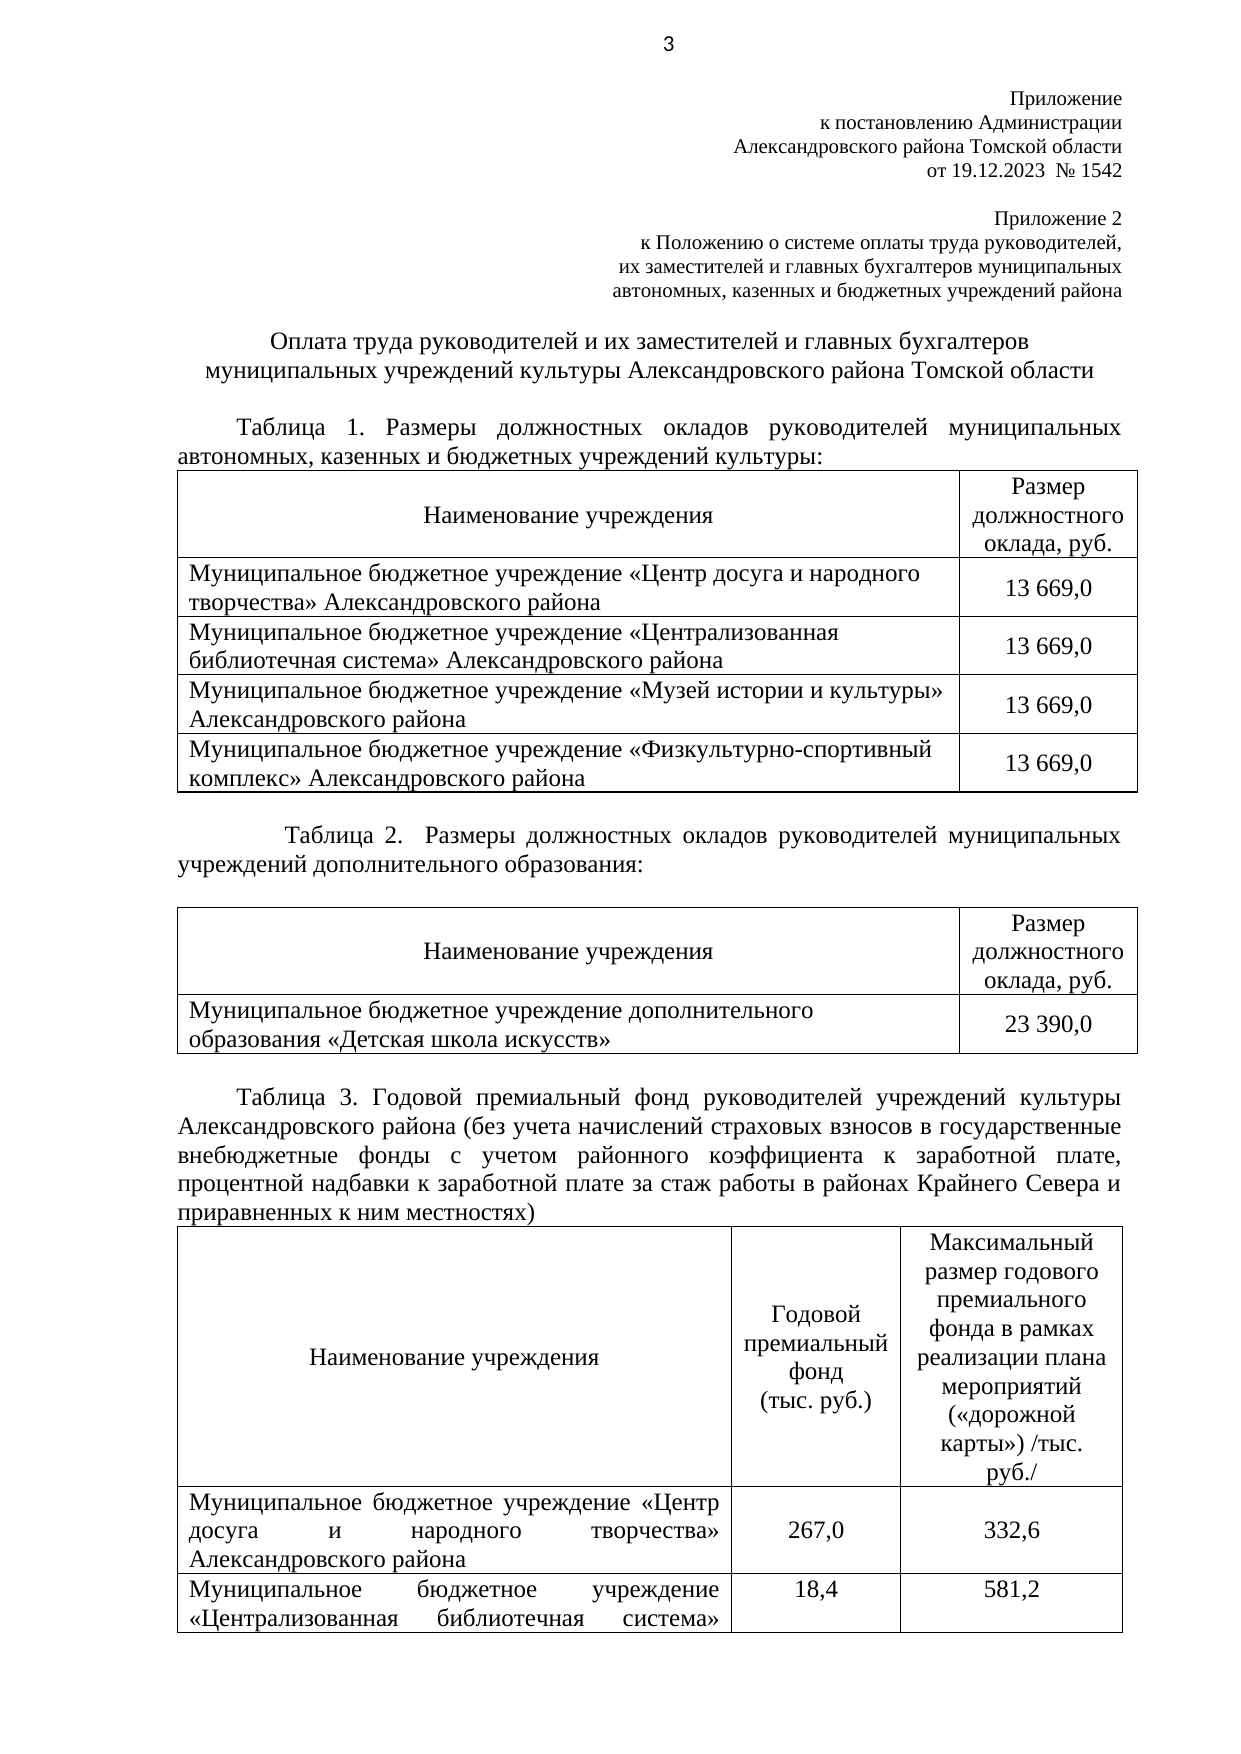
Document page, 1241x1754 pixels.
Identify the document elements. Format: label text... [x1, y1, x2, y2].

text от 19.12.2023 № 1542 [709, 158, 1122, 182]
table_cell 13 669,0 [960, 617, 1137, 674]
text их заместителей и главных бухгалтеров муниципальных [177, 254, 1122, 278]
table_cell Муниципальное бюджетное учреждение «Физкультурно-спортивный комплекс» Александровского района [178, 734, 959, 791]
table_cell 267,0 [732, 1487, 900, 1573]
text Таблица 2. Размеры должностных окладов руководителей муниципальных учреждений дополнительного образования: [177, 820, 1122, 878]
table_cell Муниципальное бюджетное учреждение «Центр досуга и народного творчества» Александровского района [178, 1487, 731, 1573]
table_cell 13 669,0 [960, 675, 1137, 733]
table_header Размер должностного оклада, руб. [960, 471, 1137, 557]
table_cell 13 669,0 [960, 734, 1137, 791]
table_header Наименование учреждения [178, 908, 959, 994]
text автономных, казенных и бюджетных учреждений района [177, 278, 1122, 302]
text муниципальных учреждений культуры Александровского района Томской области [177, 355, 1122, 384]
table_header Размер должностного оклада, руб. [960, 908, 1137, 994]
text к Положению о системе оплаты труда руководителей, [177, 230, 1122, 254]
text Таблица 1. Размеры должностных окладов руководителей муниципальных автономных, казенных и бюджетных учреждений культуры: [177, 412, 1122, 470]
table_header Наименование учреждения [178, 471, 959, 557]
table_header Наименование учреждения [178, 1227, 731, 1486]
table_cell 18,4 [732, 1574, 900, 1632]
table_cell Муниципальное бюджетное учреждение «Музей истории и культуры» Александровского района [178, 675, 959, 733]
table_cell Муниципальное бюджетное учреждение «Централизованная библиотечная система» Александровского района [178, 617, 959, 674]
table_cell Муниципальное бюджетное учреждение «Централизованная библиотечная система» Александровского района [178, 1574, 731, 1632]
text Оплата труда руководителей и их заместителей и главных бухгалтеров [177, 326, 1122, 355]
table_cell 332,6 [901, 1487, 1122, 1573]
table_cell 13 669,0 [960, 558, 1137, 616]
text Таблица 3. Годовой премиальный фонд руководителей учреждений культуры Александровского района (без учета начислений страховых взносов в государственные внебюджетные фонды с учетом районного коэффициента к заработной плате, процентной надбавки к заработной плате за стаж работы в районах Крайнего Севера и приравненных к ним местностях) [177, 1082, 1122, 1226]
text к постановлению Администрации Александровского района Томской области [709, 109, 1122, 158]
table_header Годовой премиальный фонд (тыс. руб.) [732, 1227, 900, 1486]
table_header Максимальный размер годового премиального фонда в рамках реализации плана мероприятий («дорожной карты») /тыс. руб./ [901, 1227, 1122, 1486]
text Приложение [709, 86, 1122, 109]
table_cell Муниципальное бюджетное учреждение «Центр досуга и народного творчества» Александровского района [178, 558, 959, 616]
table_cell 581,2 [901, 1574, 1122, 1632]
text Приложение 2 [709, 206, 1122, 230]
table_cell 23 390,0 [960, 995, 1137, 1052]
table_cell Муниципальное бюджетное учреждение дополнительного образования «Детская школа искусств» [178, 995, 959, 1052]
